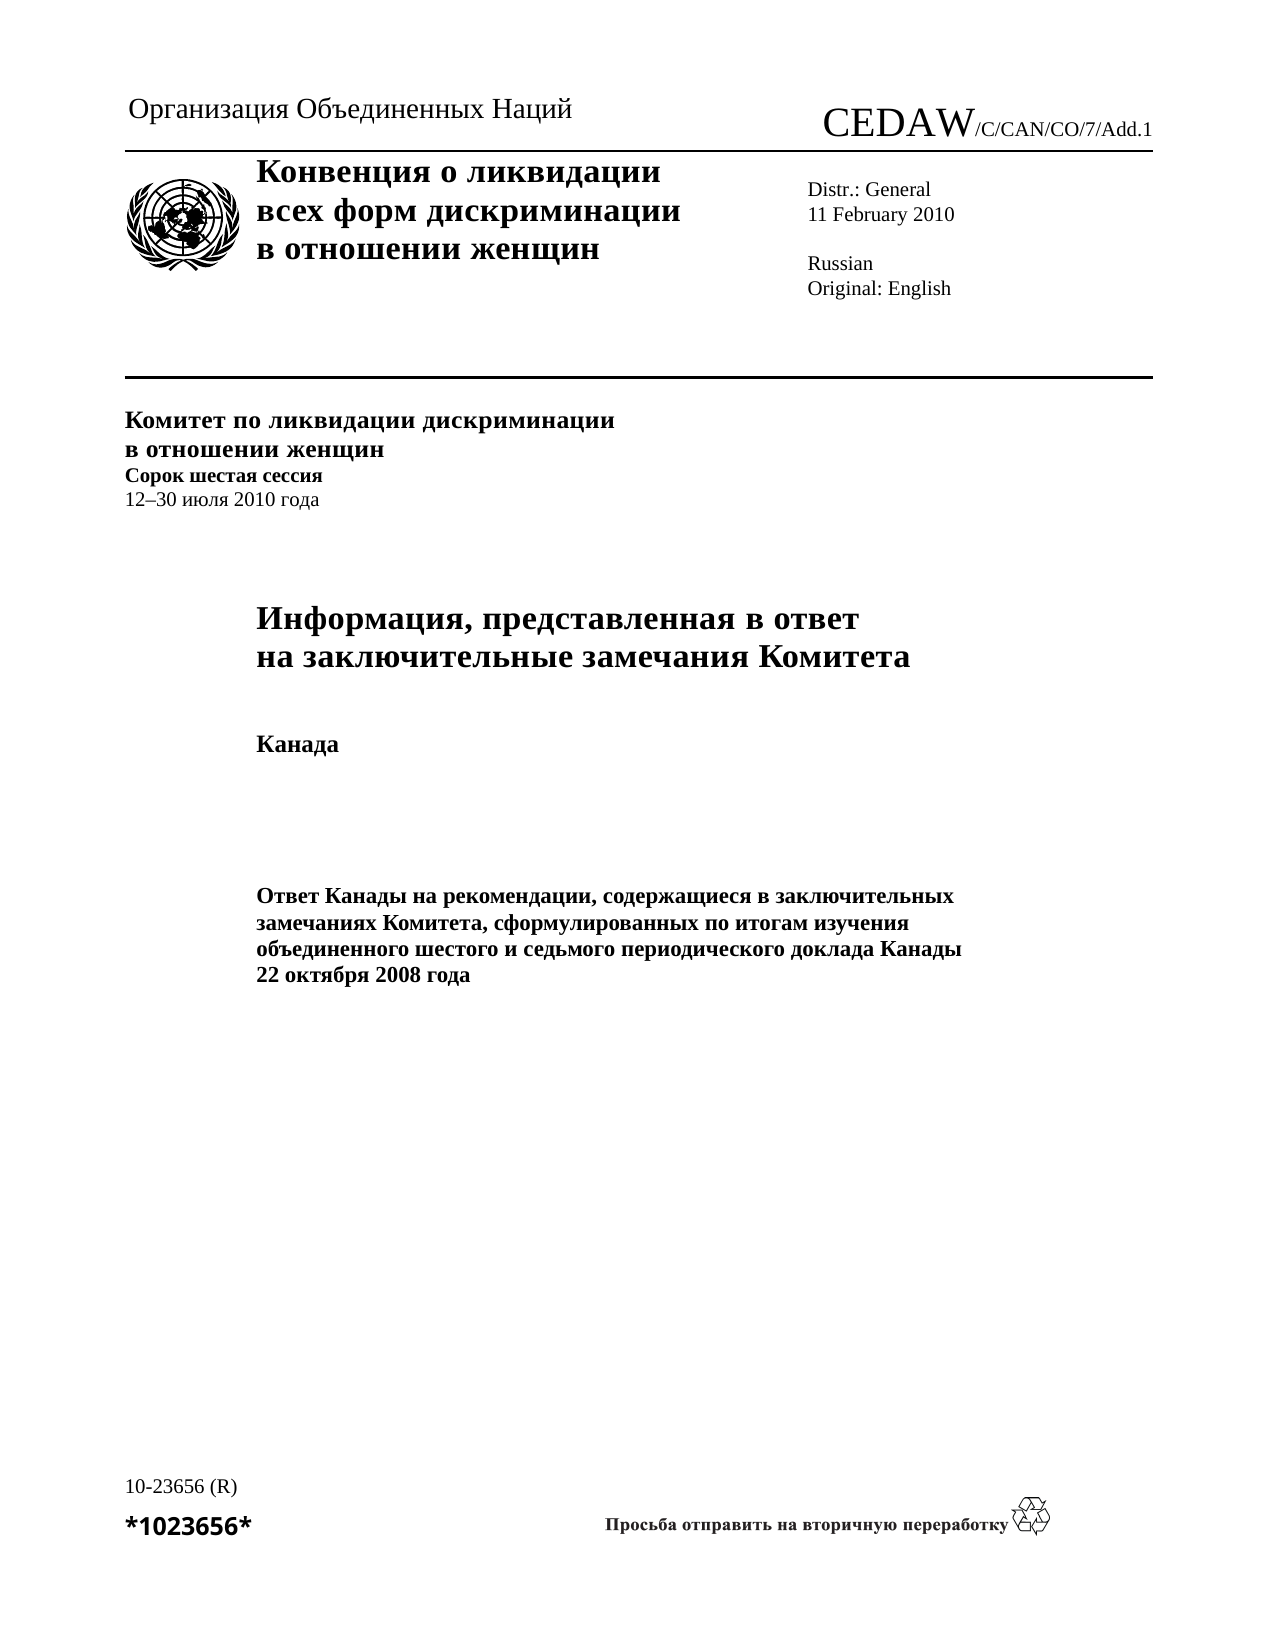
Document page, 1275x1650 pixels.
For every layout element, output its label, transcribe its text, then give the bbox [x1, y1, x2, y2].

text Канада [256, 729, 1151, 757]
text Сорок шестая сессия 12–30 июля 2010 года [124, 463, 1019, 511]
text Ответ Канады на рекомендации, содержащиеся в заключительных замечаниях Комитета, сформулированных по итогам изучения объединенного шестого и седьмого периодического доклада Канады 22 октября 2008 года [256, 882, 1151, 988]
text Информация, представленная в ответ на заключительные замечания Комитета [256, 598, 1151, 675]
picture [605, 1497, 1050, 1536]
text Комитет по ликвидации дискриминации в отношении женщин [124, 405, 1151, 463]
